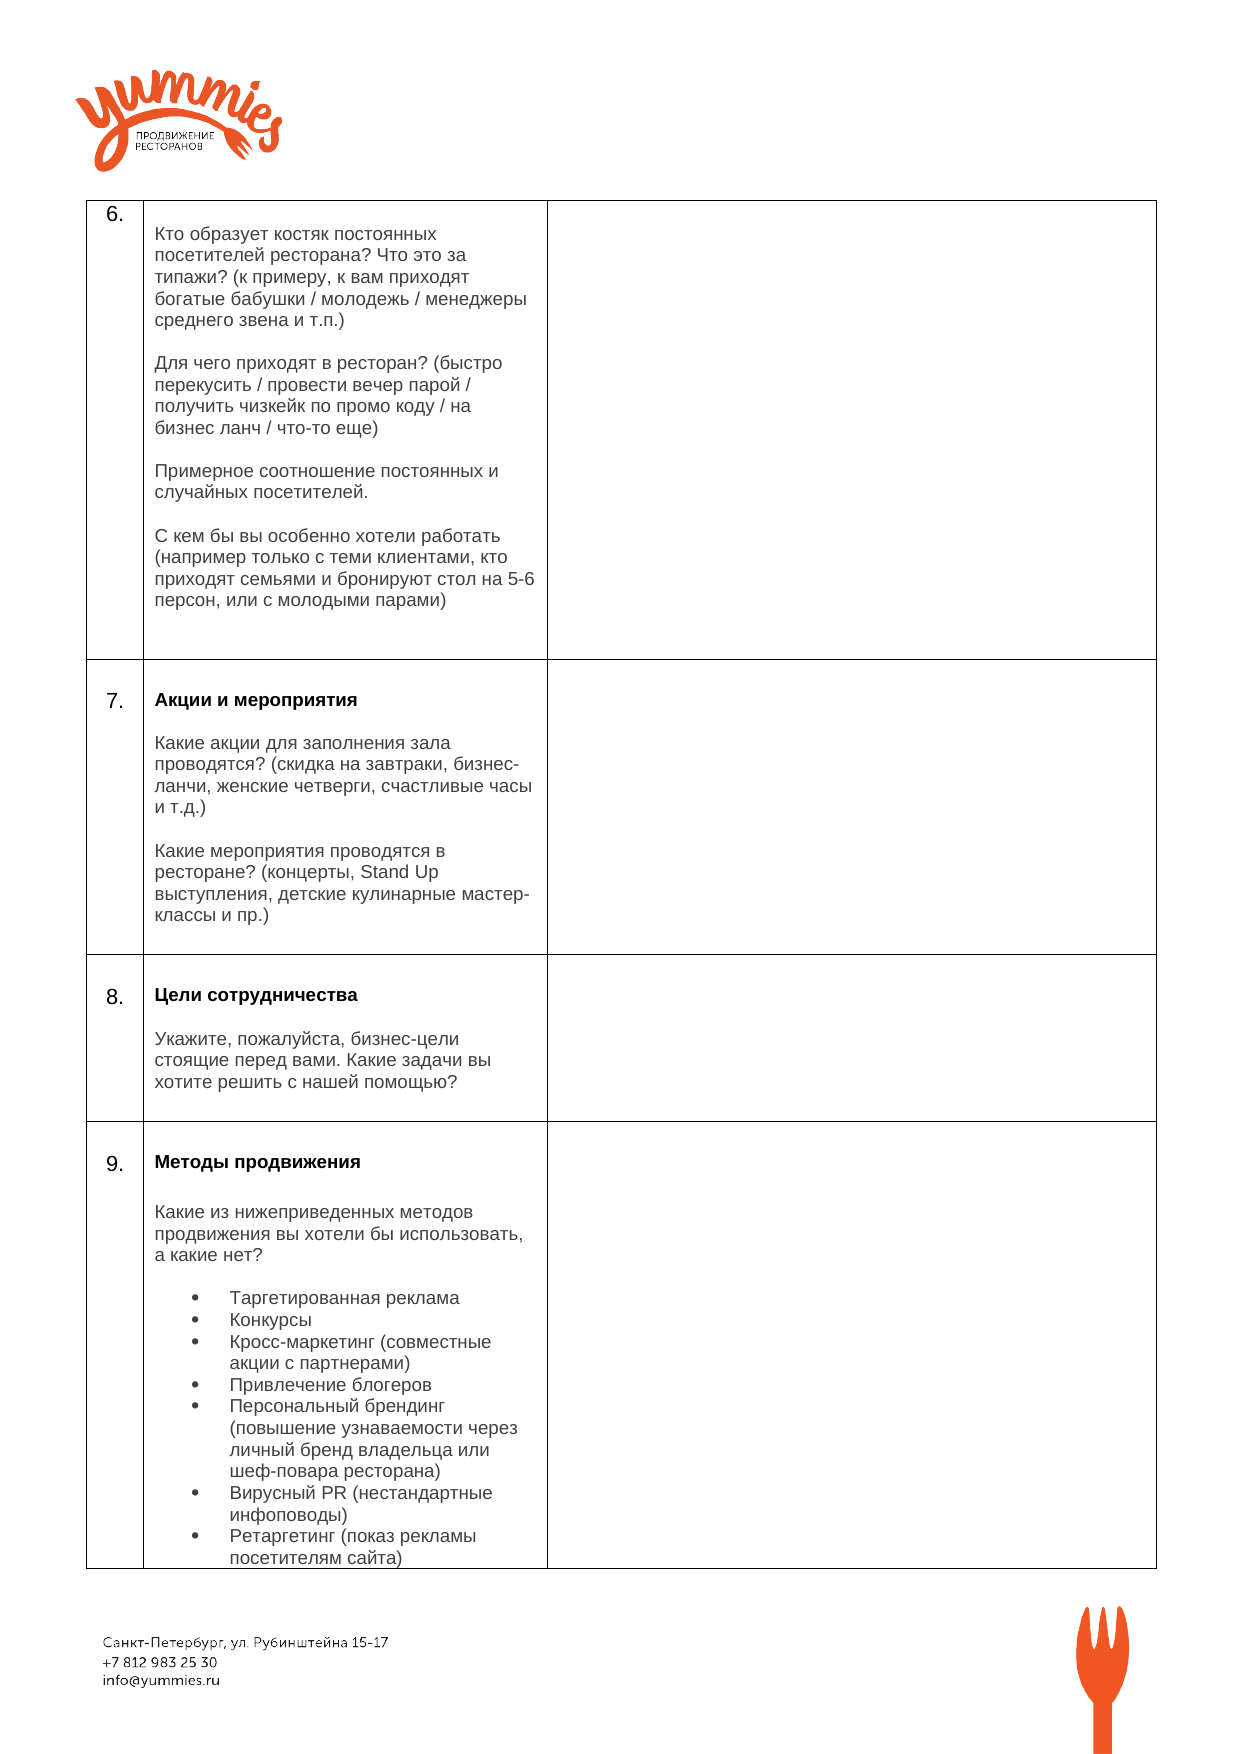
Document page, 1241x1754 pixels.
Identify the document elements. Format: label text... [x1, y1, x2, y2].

table_cell 7. [87, 660, 143, 954]
table_cell Акции и мероприятия Какие акции для заполнения зала проводятся? (скидка на завтраки, бизнес-ланчи, женские четверги, счастливые часы и т.д.) Какие мероприятия проводятся в ресторане? (концерты, Stand Up выступления, детские кулинарные мастер-классы и пр.) [144, 660, 547, 954]
picture [75, 1576, 1185, 1754]
picture [75, 70, 283, 172]
table_cell [548, 955, 1156, 1121]
table_cell [548, 201, 1156, 659]
table_cell [548, 1122, 1156, 1568]
table_cell 8. [87, 955, 143, 1121]
table_cell 9. [87, 1122, 143, 1568]
table_cell 6. [87, 201, 143, 659]
table_cell Цели сотрудничества Укажите, пожалуйста, бизнес-цели стоящие перед вами. Какие задачи вы хотите решить с нашей помощью? [144, 955, 547, 1121]
table_cell [548, 660, 1156, 954]
